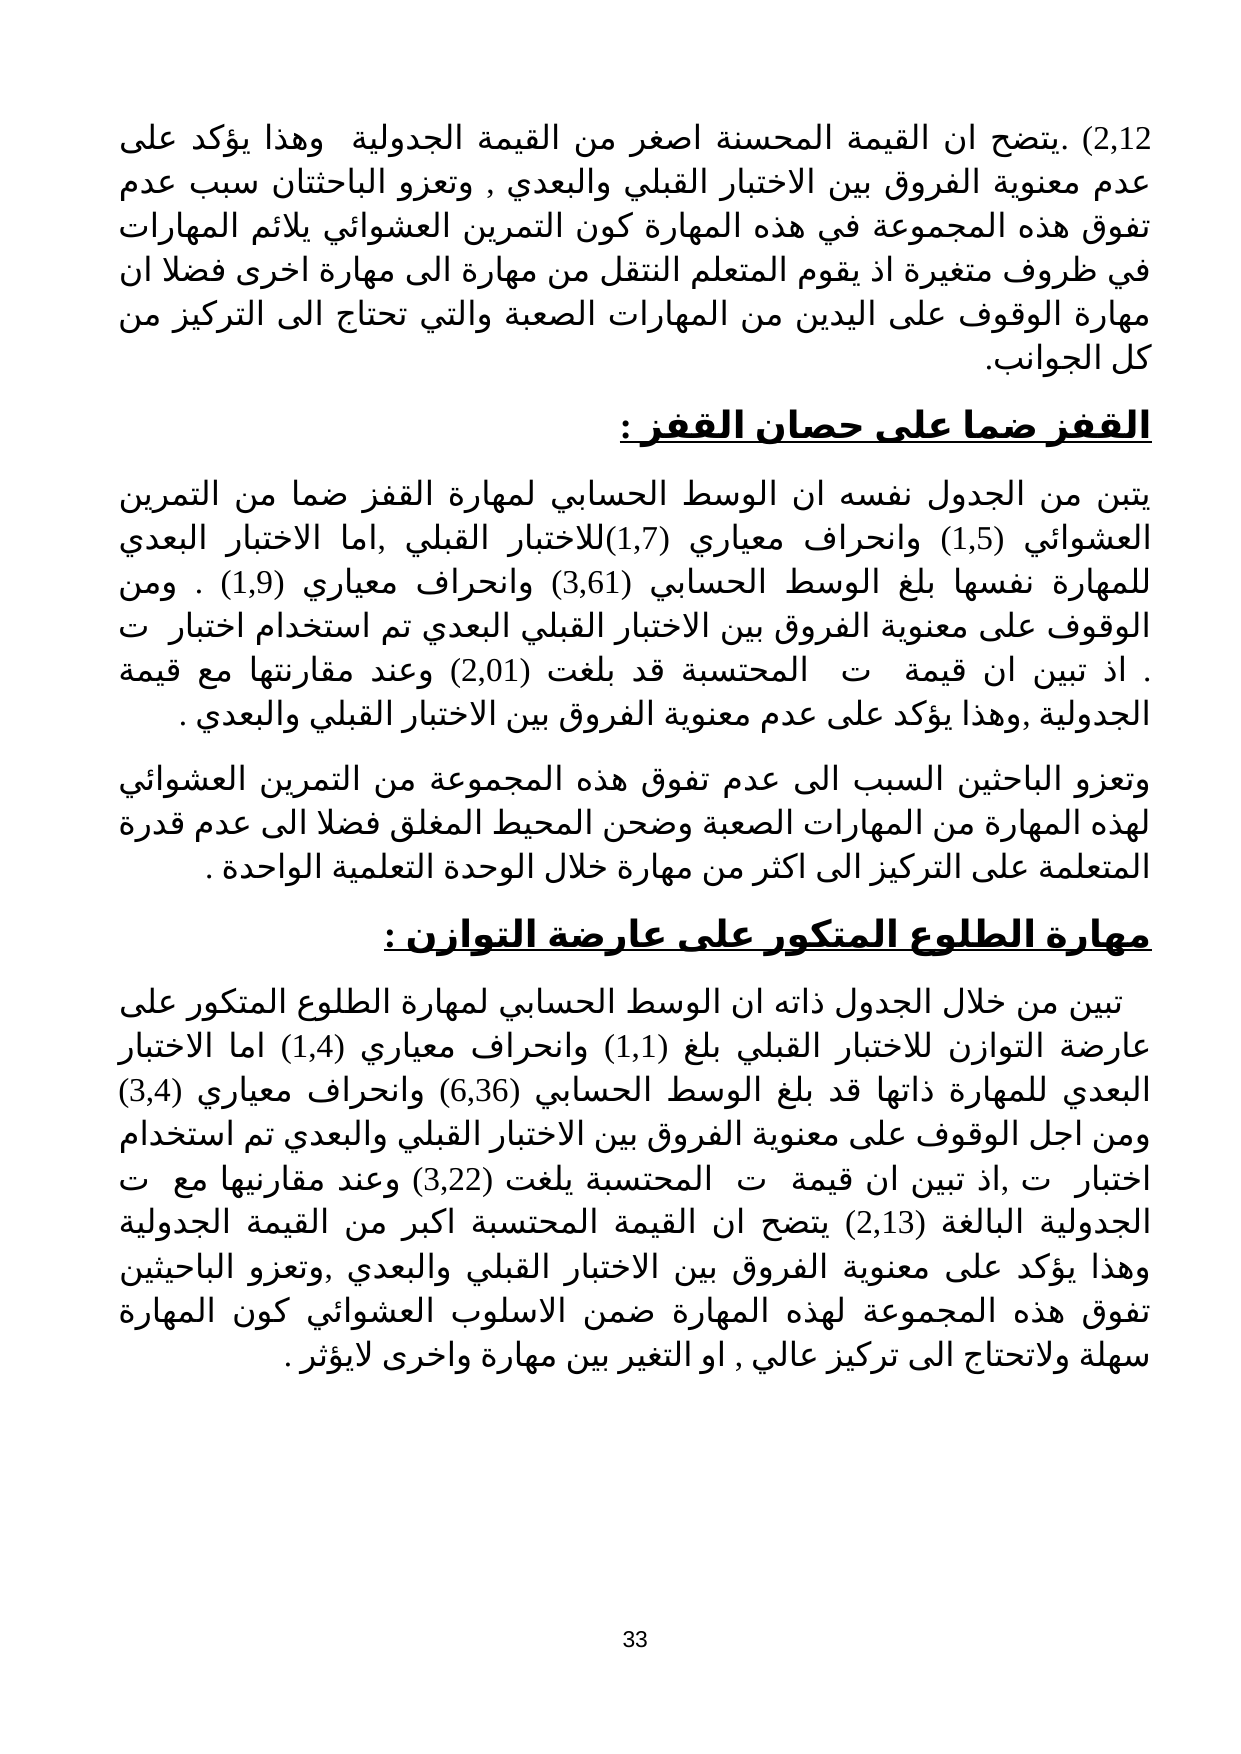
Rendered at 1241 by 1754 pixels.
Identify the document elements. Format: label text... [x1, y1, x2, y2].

text تبين من خلال الجدول ذاته ان الوسط الحسابي لمهارة الطلوع المتكور على عارضة التوازن للاختبار القبلي بلغ (1,1) وانحراف معياري (1,4) اما الاختبار البعدي للمهارة ذاتها قد بلغ الوسط الحسابي (6,36) وانحراف معياري (3,4) ومن اجل الوقوف على معنوية الفروق بين الاختبار القبلي والبعدي تم استخدام اختبار ت ,اذ تبين ان قيمة ت المحتسبة يلغت (3,22) وعند مقارنيها مع ت الجدولية البالغة (2,13) يتضح ان القيمة المحتسبة اكبر من القيمة الجدولية وهذا يؤكد على معنوية الفروق بين الاختبار القبلي والبعدي ,وتعزو الباحيثين تفوق هذه المجموعة لهذه المهارة ضمن الاسلوب العشوائي كون المهارة سهلة ولاتحتاج الى تركيز عالي , او التغير بين مهارة واخرى لايؤثر . [118, 982, 1152, 1373]
text يتبن من الجدول نفسه ان الوسط الحسابي لمهارة القفز ضما من التمرين العشوائي (1,5) وانحراف معياري (1,7)للاختبار القبلي ,اما الاختبار البعدي للمهارة نفسها بلغ الوسط الحسابي (3,61) وانحراف معياري (1,9) . ومن الوقوف على معنوية الفروق بين الاختبار القبلي البعدي تم استخدام اختبار ت . اذ تبين ان قيمة ت المحتسبة قد بلغت (2,01) وعند مقارنتها مع قيمة الجدولية ,وهذا يؤكد على عدم معنوية الفروق بين الاختبار القبلي والبعدي . [118, 474, 1152, 732]
text مهارة الطلوع المتكور على عارضة التوازن : [118, 912, 1152, 955]
text القفز ضما على حصان القفز : [118, 403, 1152, 447]
text وتعزو الباحثين السبب الى عدم تفوق هذه المجموعة من التمرين العشوائي لهذه المهارة من المهارات الصعبة وضحن المحيط المغلق فضلا الى عدم قدرة المتعلمة على التركيز الى اكثر من مهارة خلال الوحدة التعلمية الواحدة . [118, 759, 1152, 886]
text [118, 118, 1152, 377]
